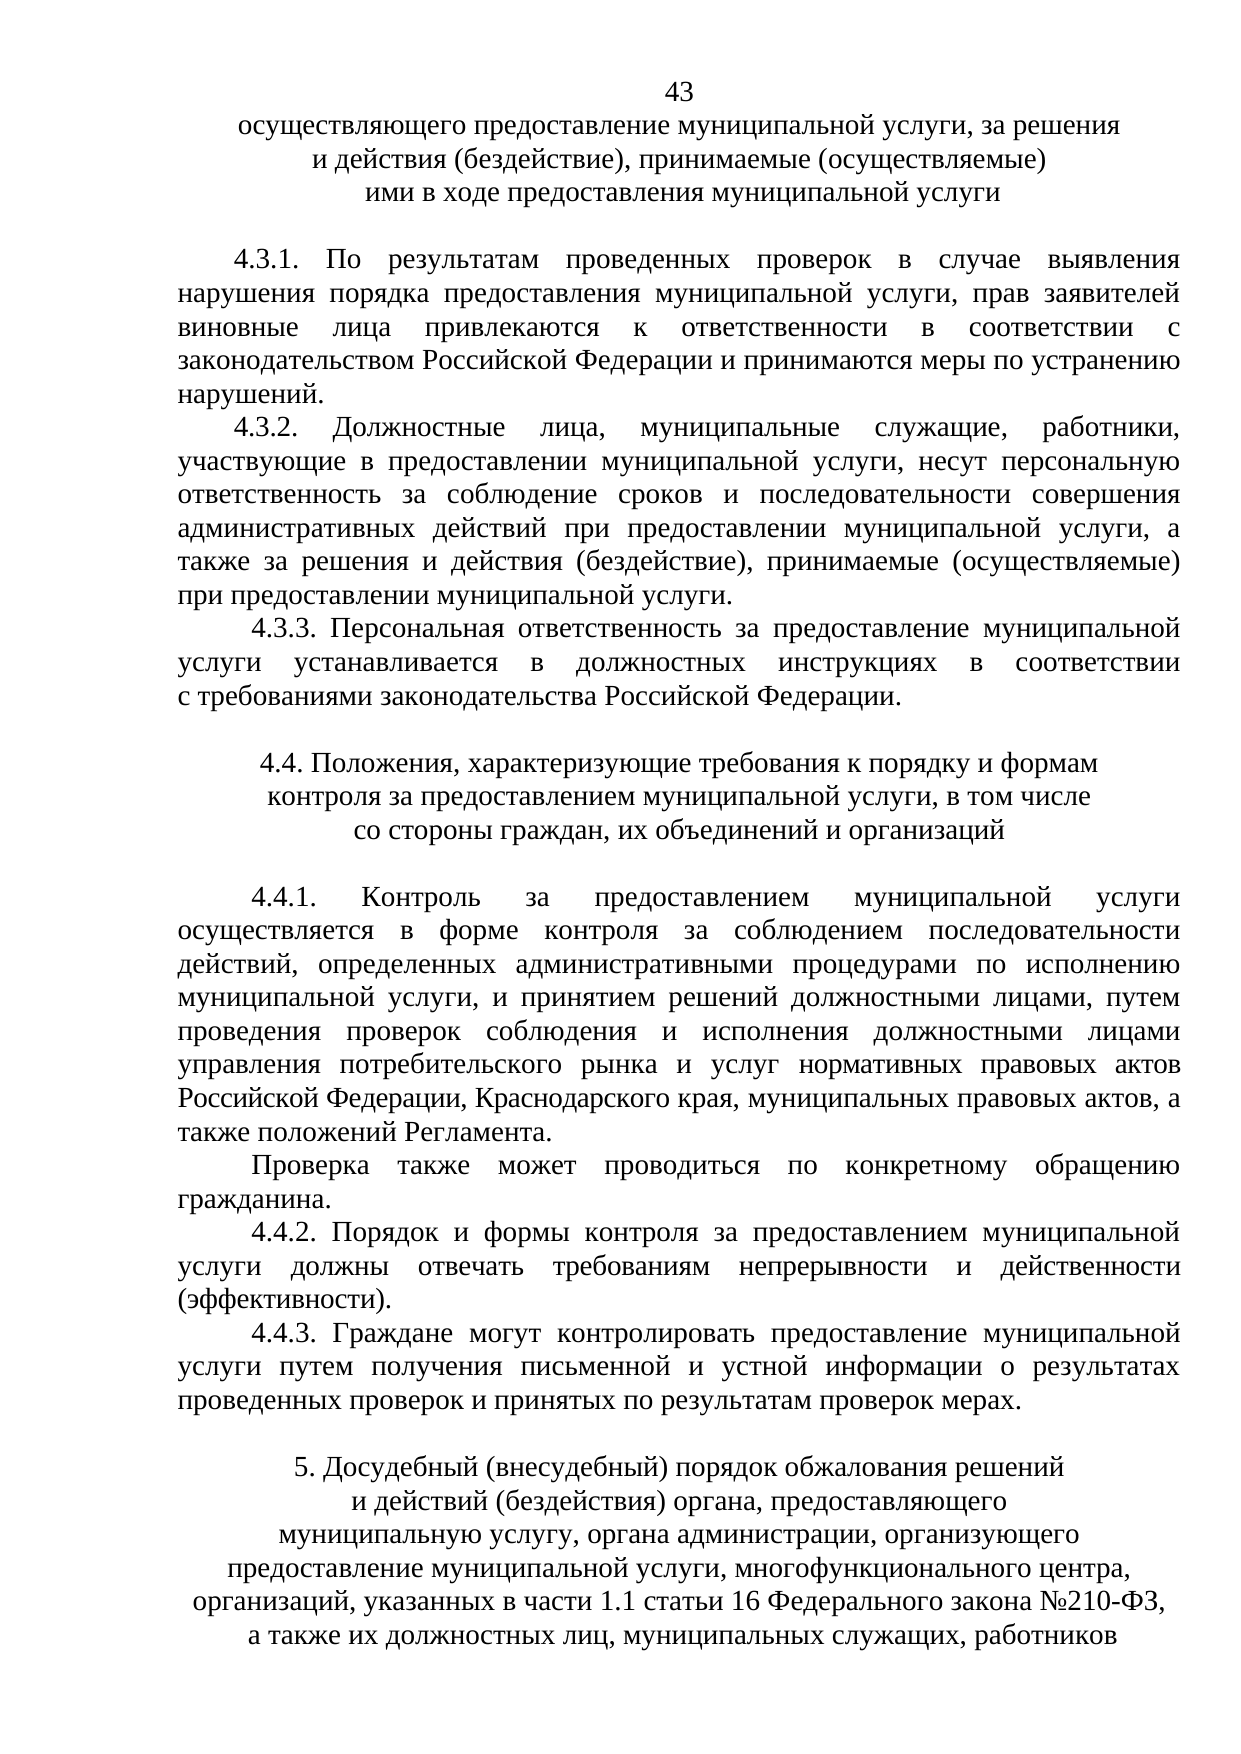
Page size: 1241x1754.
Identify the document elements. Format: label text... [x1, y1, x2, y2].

text 4.3.2. Должностные лица, муниципальные служащие, работники, участвующие в предоставлении муниципальной услуги, несут персональную ответственность за соблюдение сроков и последовательности совершения административных действий при предоставлении муниципальной услуги, а также за решения и действия (бездействие), принимаемые (осуществляемые) при предоставлении муниципальной услуги. [177, 409, 1181, 611]
text 4.4.2. Порядок и формы контроля за предоставлением муниципальной услуги должны отвечать требованиям непрерывности и действенности (эффективности). [177, 1214, 1181, 1315]
text 5. Досудебный (внесудебный) порядок обжалования решений [177, 1449, 1181, 1483]
text со стороны граждан, их объединений и организаций [177, 812, 1181, 845]
text 4.4.3. Граждане могут контролировать предоставление муниципальной услуги путем получения письменной и устной информации о результатах проведенных проверок и принятых по результатам проверок мерах. [177, 1315, 1181, 1416]
text Проверка также может проводиться по конкретному обращению гражданина. [177, 1147, 1181, 1214]
text а также их должностных лиц, муниципальных служащих, работников [177, 1617, 1181, 1650]
text 4.4.1. Контроль за предоставлением муниципальной услуги осуществляется в форме контроля за соблюдением последовательности действий, определенных административными процедурами по исполнению муниципальной услуги, и принятием решений должностными лицами, путем проведения проверок соблюдения и исполнения должностными лицами управления потребительского рынка и услуг нормативных правовых актов Российской Федерации, Краснодарского края, муниципальных правовых актов, а также положений Регламента. [177, 879, 1181, 1147]
text и действия (бездействие), принимаемые (осуществляемые) [177, 141, 1181, 174]
text муниципальную услугу, органа администрации, организующего предоставление муниципальной услуги, многофункционального центра, организаций, указанных в части 1.1 статьи 16 Федерального закона №210-ФЗ, [177, 1516, 1181, 1617]
text контроля за предоставлением муниципальной услуги, в том числе [177, 778, 1181, 812]
text осуществляющего предоставление муниципальной услуги, за решения [177, 107, 1181, 141]
text и действий (бездействия) органа, предоставляющего [177, 1483, 1181, 1516]
text ими в ходе предоставления муниципальной услуги [177, 174, 1181, 208]
text 4.4. Положения, характеризующие требования к порядку и формам [177, 745, 1181, 778]
text 4.3.1. По результатам проведенных проверок в случае выявления нарушения порядка предоставления муниципальной услуги, прав заявителей виновные лица привлекаются к ответственности в соответствии с законодательством Российской Федерации и принимаются меры по устранению нарушений. [177, 242, 1181, 409]
text 4.3.3. Персональная ответственность за предоставление муниципальной услуги устанавливается в должностных инструкциях в соответствии с требованиями законодательства Российской Федерации. [177, 611, 1181, 711]
